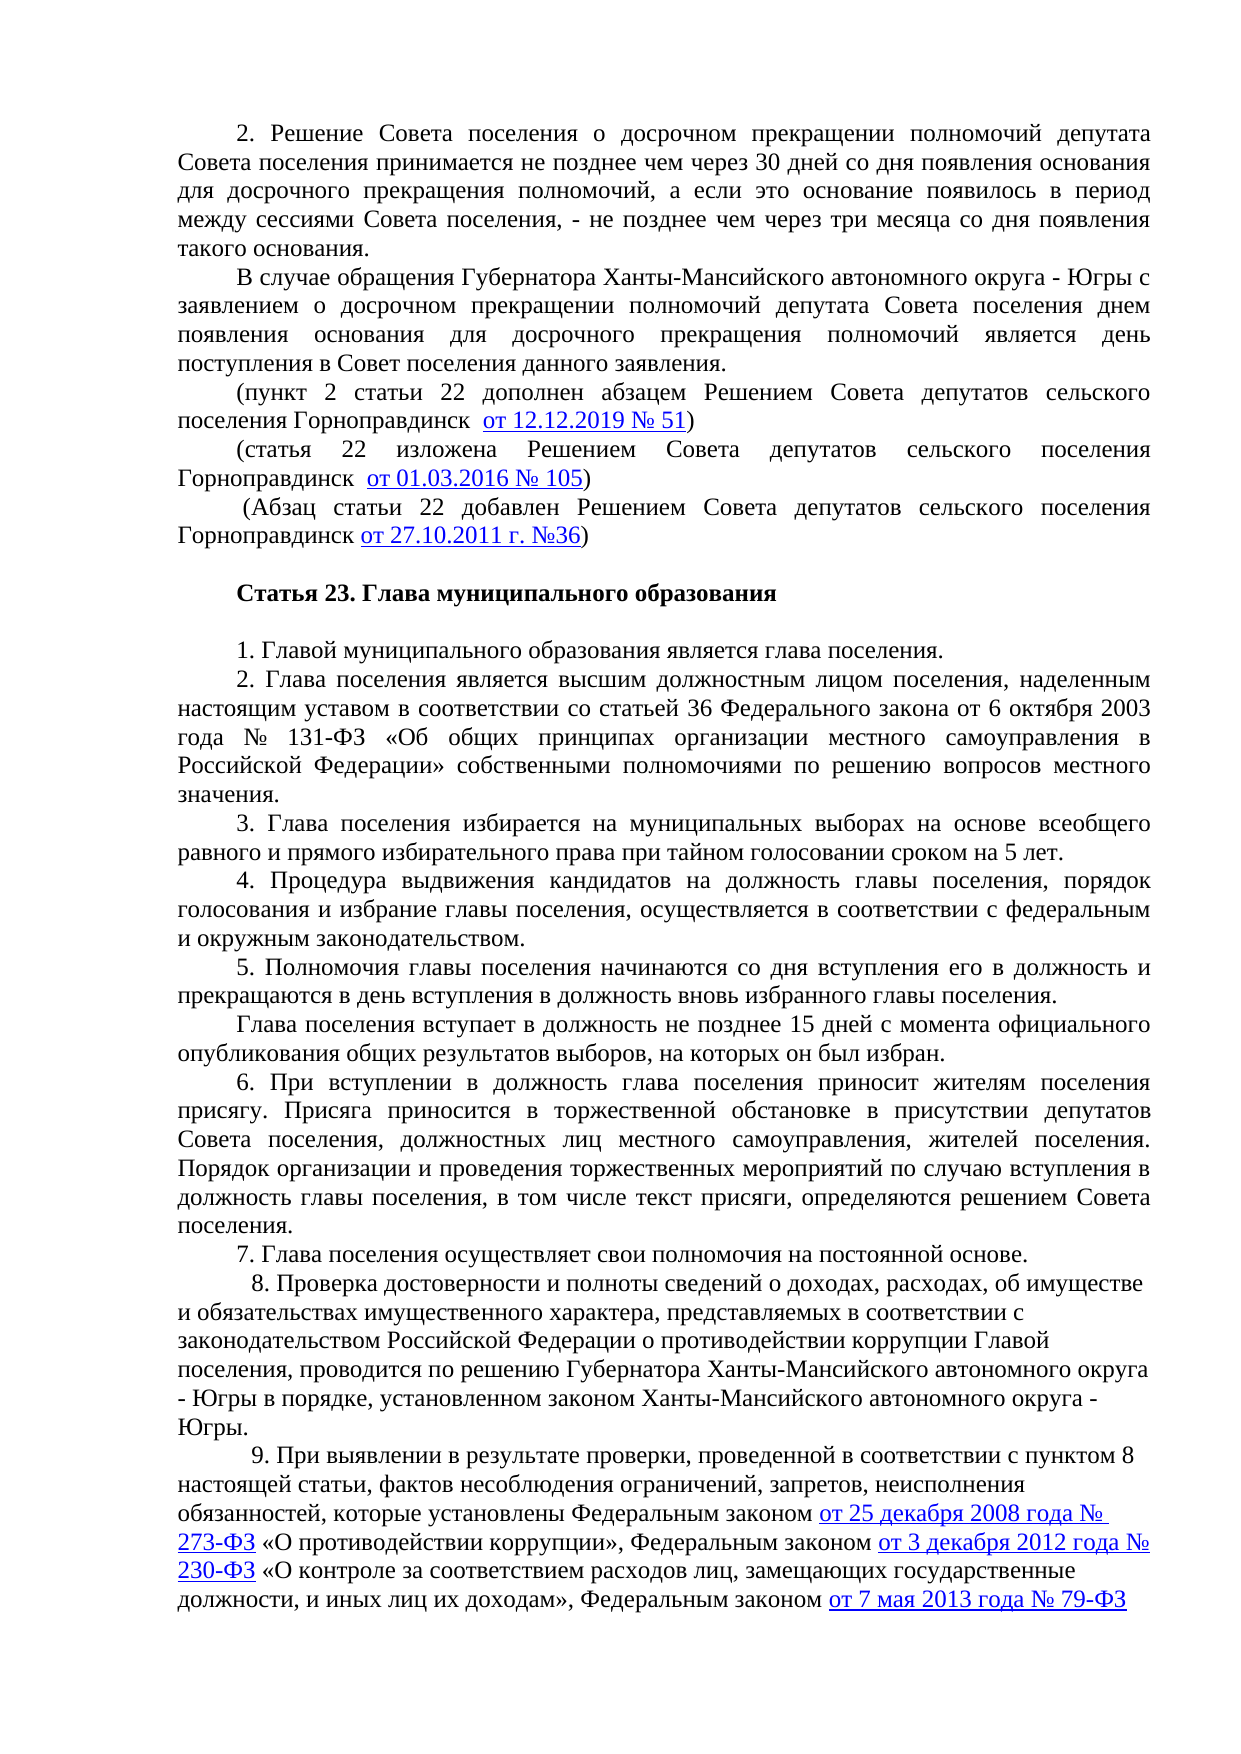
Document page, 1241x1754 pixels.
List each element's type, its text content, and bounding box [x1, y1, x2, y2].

text (пункт 2 статьи 22 дополнен абзацем Решением Совета депутатов сельского поселения Горноправдинск от 12.12.2019 № 51) [177, 377, 1152, 434]
text 2. Глава поселения является высшим должностным лицом поселения, наделенным настоящим уставом в соответствии со статьей 36 Федерального закона от 6 октября 2003 года № 131-ФЗ «Об общих принципах организации местного самоуправления в Российской Федерации» собственными полномочиями по решению вопросов местного значения. [177, 664, 1152, 808]
text В случае обращения Губернатора Ханты-Мансийского автономного округа - Югры с заявлением о досрочном прекращении полномочий депутата Совета поселения днем появления основания для досрочного прекращения полномочий является день поступления в Совет поселения данного заявления. [177, 262, 1152, 377]
text Глава поселения вступает в должность не позднее 15 дней с момента официального опубликования общих результатов выборов, на которых он был избран. [177, 1009, 1152, 1067]
text Статья 23. Глава муниципального образования [177, 578, 1152, 607]
text (Абзац статьи 22 добавлен Решением Совета депутатов сельского поселения Горноправдинск от 27.10.2011 г. №36) [177, 492, 1152, 549]
text 2. Решение Совета поселения о досрочном прекращении полномочий депутата Совета поселения принимается не позднее чем через 30 дней со дня появления основания для досрочного прекращения полномочий, а если это основание появилось в период между сессиями Совета поселения, - не позднее чем через три месяца со дня появления такого основания. [177, 118, 1152, 262]
text 3. Глава поселения избирается на муниципальных выборах на основе всеобщего равного и прямого избирательного права при тайном голосовании сроком на 5 лет. [177, 808, 1152, 866]
text 4. Процедура выдвижения кандидатов на должность главы поселения, порядок голосования и избрание главы поселения, осуществляется в соответствии с федеральным и окружным законодательством. [177, 866, 1152, 952]
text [177, 1441, 1152, 1613]
text 6. При вступлении в должность глава поселения приносит жителям поселения присягу. Присяга приносится в торжественной обстановке в присутствии депутатов Совета поселения, должностных лиц местного самоуправления, жителей поселения. Порядок организации и проведения торжественных мероприятий по случаю вступления в должность главы поселения, в том числе текст присяги, определяются решением Совета поселения. [177, 1067, 1152, 1239]
text (статья 22 изложена Решением Совета депутатов сельского поселения Горноправдинск от 01.03.2016 № 105) [177, 434, 1152, 492]
text 1. Главой муниципального образования является глава поселения. [177, 636, 1152, 664]
text 8. Проверка достоверности и полноты сведений о доходах, расходах, об имуществе и обязательствах имущественного характера, представляемых в соответствии с законодательством Российской Федерации о противодействии коррупции Главой поселения, проводится по решению Губернатора Ханты-Мансийского автономного округа - Югры в порядке, установленном законом Ханты-Мансийского автономного округа - Югры. [177, 1268, 1152, 1441]
text 7. Глава поселения осуществляет свои полномочия на постоянной основе. [177, 1239, 1152, 1268]
text 5. Полномочия главы поселения начинаются со дня вступления его в должность и прекращаются в день вступления в должность вновь избранного главы поселения. [177, 952, 1152, 1009]
